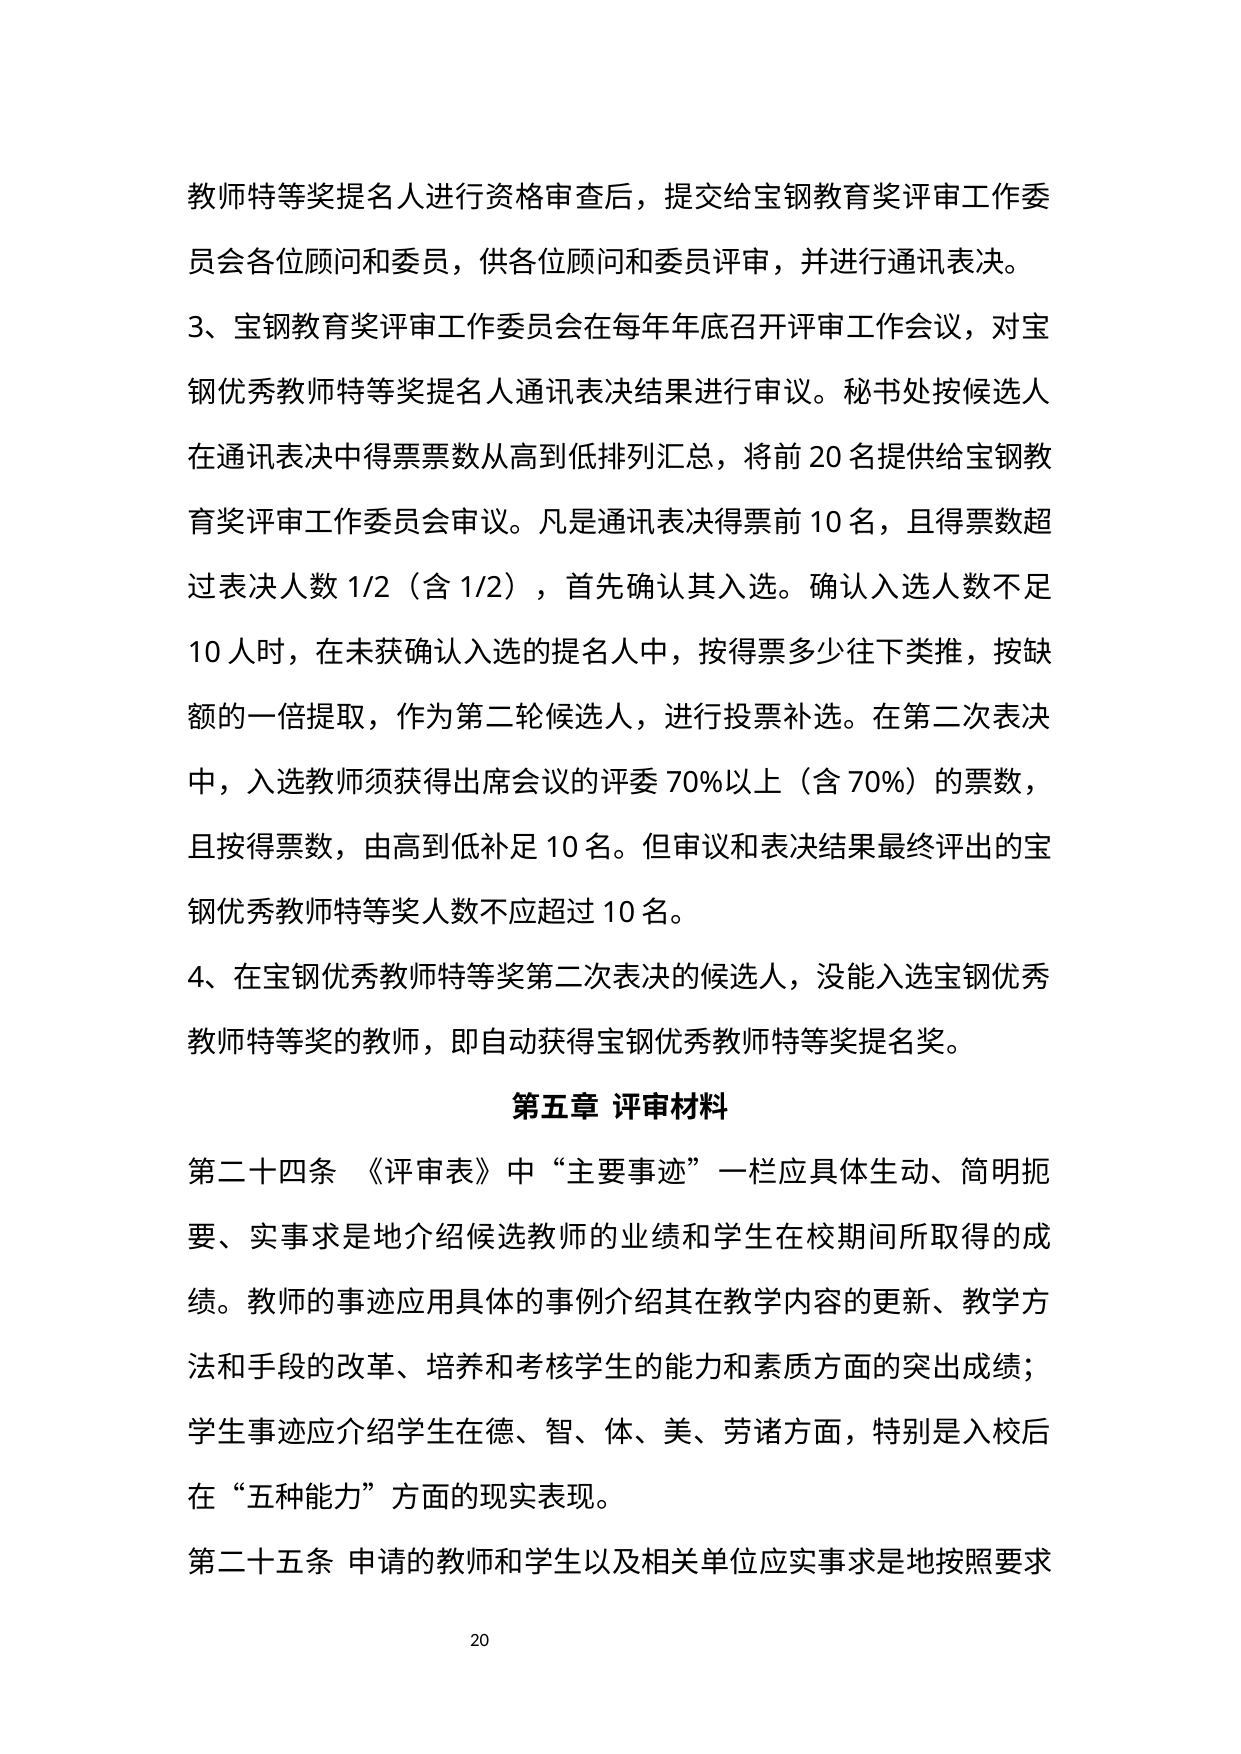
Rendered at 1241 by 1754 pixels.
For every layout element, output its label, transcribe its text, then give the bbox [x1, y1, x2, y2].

text 4、在宝钢优秀教师特等奖第二次表决的候选人，没能入选宝钢优秀教师特等奖的教师，即自动获得宝钢优秀教师特等奖提名奖。 [187, 942, 1053, 1072]
text 第五章 评审材料 [187, 1072, 1053, 1137]
text 第二十四条 《评审表》中“主要事迹”一栏应具体生动、简明扼要、实事求是地介绍候选教师的业绩和学生在校期间所取得的成绩。教师的事迹应用具体的事例介绍其在教学内容的更新、教学方法和手段的改革、培养和考核学生的能力和素质方面的突出成绩；学生事迹应介绍学生在德、智、体、美、劳诸方面，特别是入校后在“五种能力”方面的现实表现。 [187, 1137, 1053, 1527]
text 3、宝钢教育奖评审工作委员会在每年年底召开评审工作会议，对宝钢优秀教师特等奖提名人通讯表决结果进行审议。秘书处按候选人在通讯表决中得票票数从高到低排列汇总，将前20名提供给宝钢教育奖评审工作委员会审议。凡是通讯表决得票前10名，且得票数超过表决人数1/2（含1/2），首先确认其入选。确认入选人数不足10人时，在未获确认入选的提名人中，按得票多少往下类推，按缺额的一倍提取，作为第二轮候选人，进行投票补选。在第二次表决中，入选教师须获得出席会议的评委70%以上（含70%）的票数，且按得票数，由高到低补足10名。但审议和表决结果最终评出的宝钢优秀教师特等奖人数不应超过10名。 [187, 292, 1053, 942]
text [187, 1527, 1053, 1592]
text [187, 162, 1053, 292]
